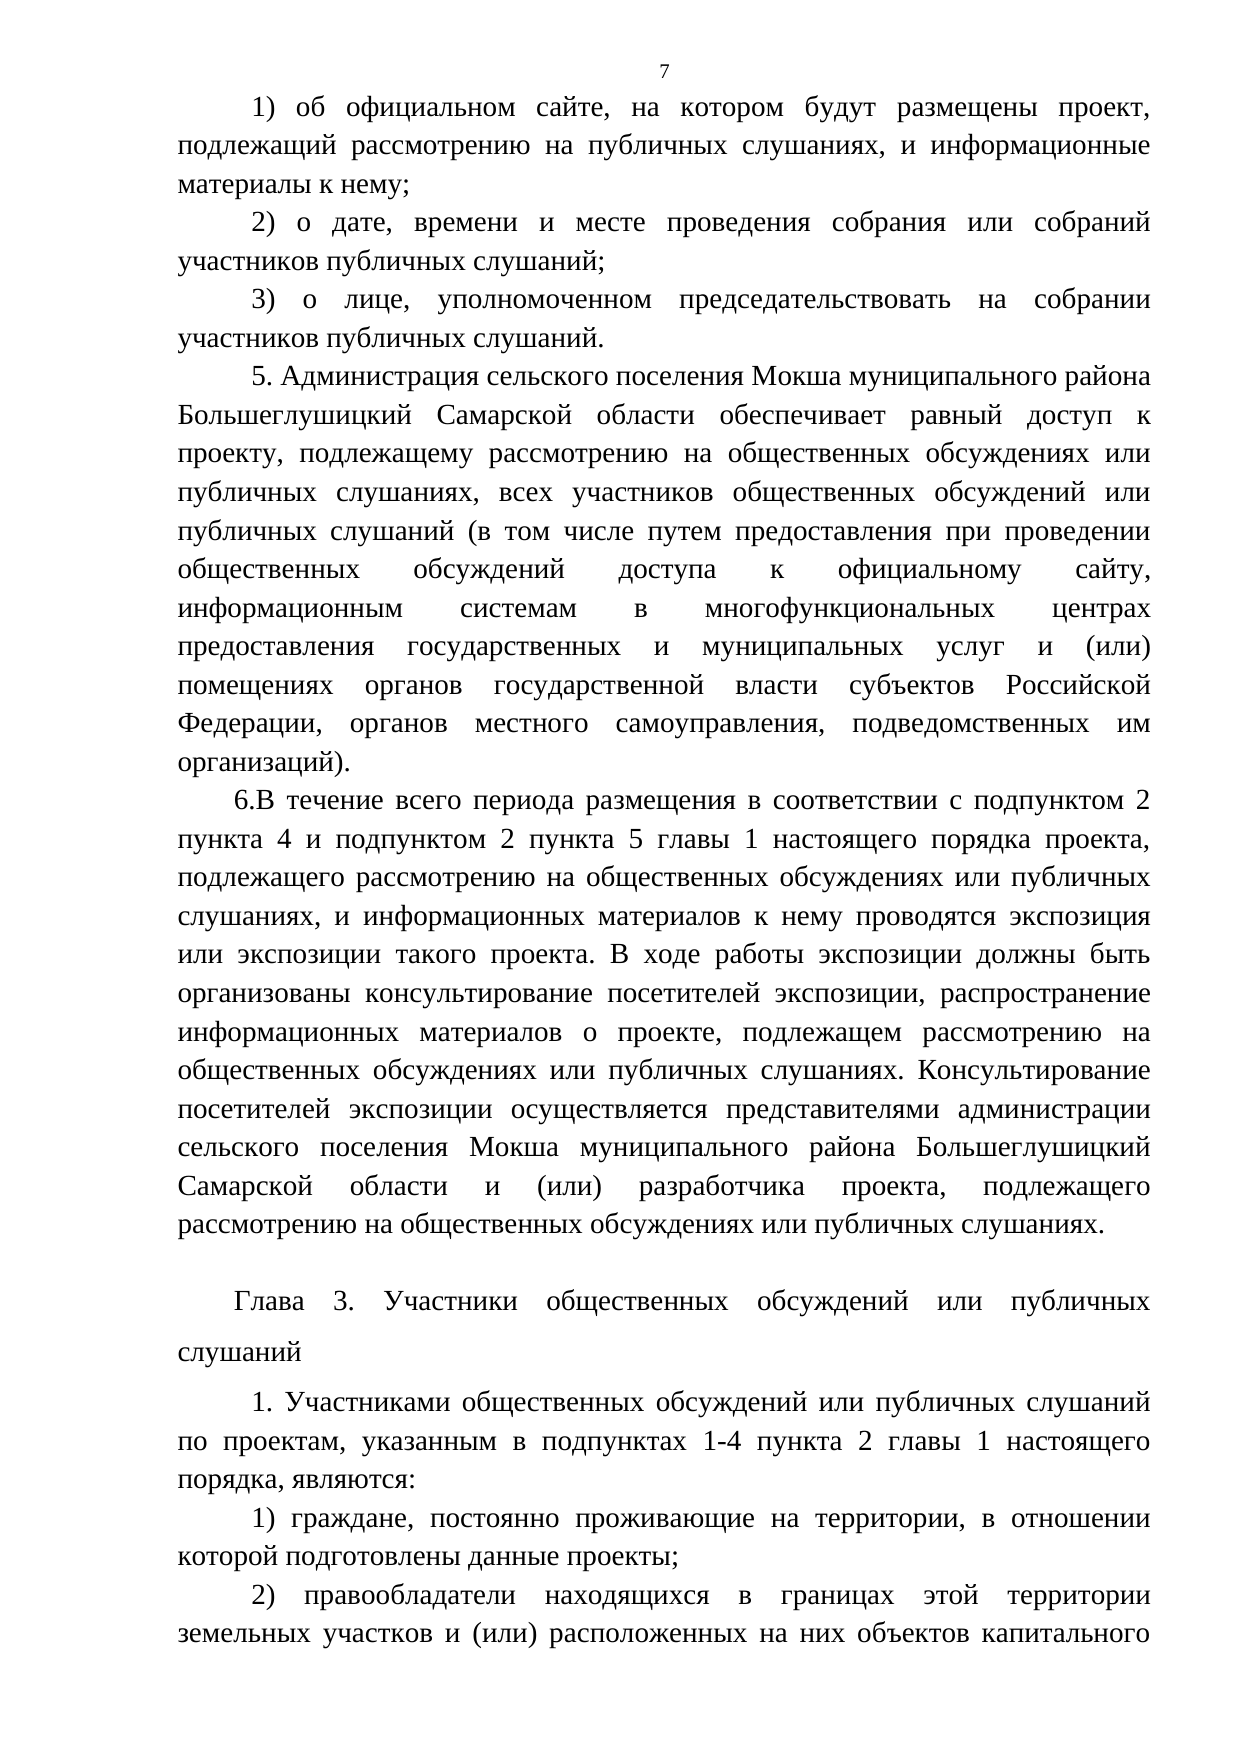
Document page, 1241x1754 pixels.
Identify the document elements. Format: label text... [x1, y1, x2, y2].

text 3) о лице, уполномоченном председательствовать на собрании участников публичных слушаний. [177, 281, 1152, 353]
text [177, 1577, 1152, 1649]
subtitle Глава 3. Участники общественных обсуждений или публичных слушаний [177, 1283, 1152, 1367]
text 1) граждане, постоянно проживающие на территории, в отношении которой подготовлены данные проекты; [177, 1500, 1152, 1572]
text 6.В течение всего периода размещения в соответствии с подпунктом 2 пункта 4 и подпунктом 2 пункта 5 главы 1 настоящего порядка проекта, подлежащего рассмотрению на общественных обсуждениях или публичных слушаниях, и информационных материалов к нему проводятся экспозиция или экспозиции такого проекта. В ходе работы экспозиции должны быть организованы консультирование посетителей экспозиции, распространение информационных материалов о проекте, подлежащем рассмотрению на общественных обсуждениях или публичных слушаниях. Консультирование посетителей экспозиции осуществляется представителями администрации сельского поселения Мокша муниципального района Большеглушицкий Самарской области и (или) разработчика проекта, подлежащего рассмотрению на общественных обсуждениях или публичных слушаниях. [177, 782, 1152, 1240]
text 2) о дате, времени и месте проведения собрания или собраний участников публичных слушаний; [177, 204, 1152, 276]
text 1. Участниками общественных обсуждений или публичных слушаний по проектам, указанным в подпунктах 1-4 пункта 2 главы 1 настоящего порядка, являются: [177, 1384, 1152, 1495]
text 5. Администрация сельского поселения Мокша муниципального района Большеглушицкий Самарской области обеспечивает равный доступ к проекту, подлежащему рассмотрению на общественных обсуждениях или публичных слушаниях, всех участников общественных обсуждений или публичных слушаний (в том числе путем предоставления при проведении общественных обсуждений доступа к официальному сайту, информационным системам в многофункциональных центрах предоставления государственных и муниципальных услуг и (или) помещениях органов государственной власти субъектов Российской Федерации, органов местного самоуправления, подведомственных им организаций). [177, 358, 1152, 777]
text 1) об официальном сайте, на котором будут размещены проект, подлежащий рассмотрению на публичных слушаниях, и информационные материалы к нему; [177, 89, 1152, 199]
